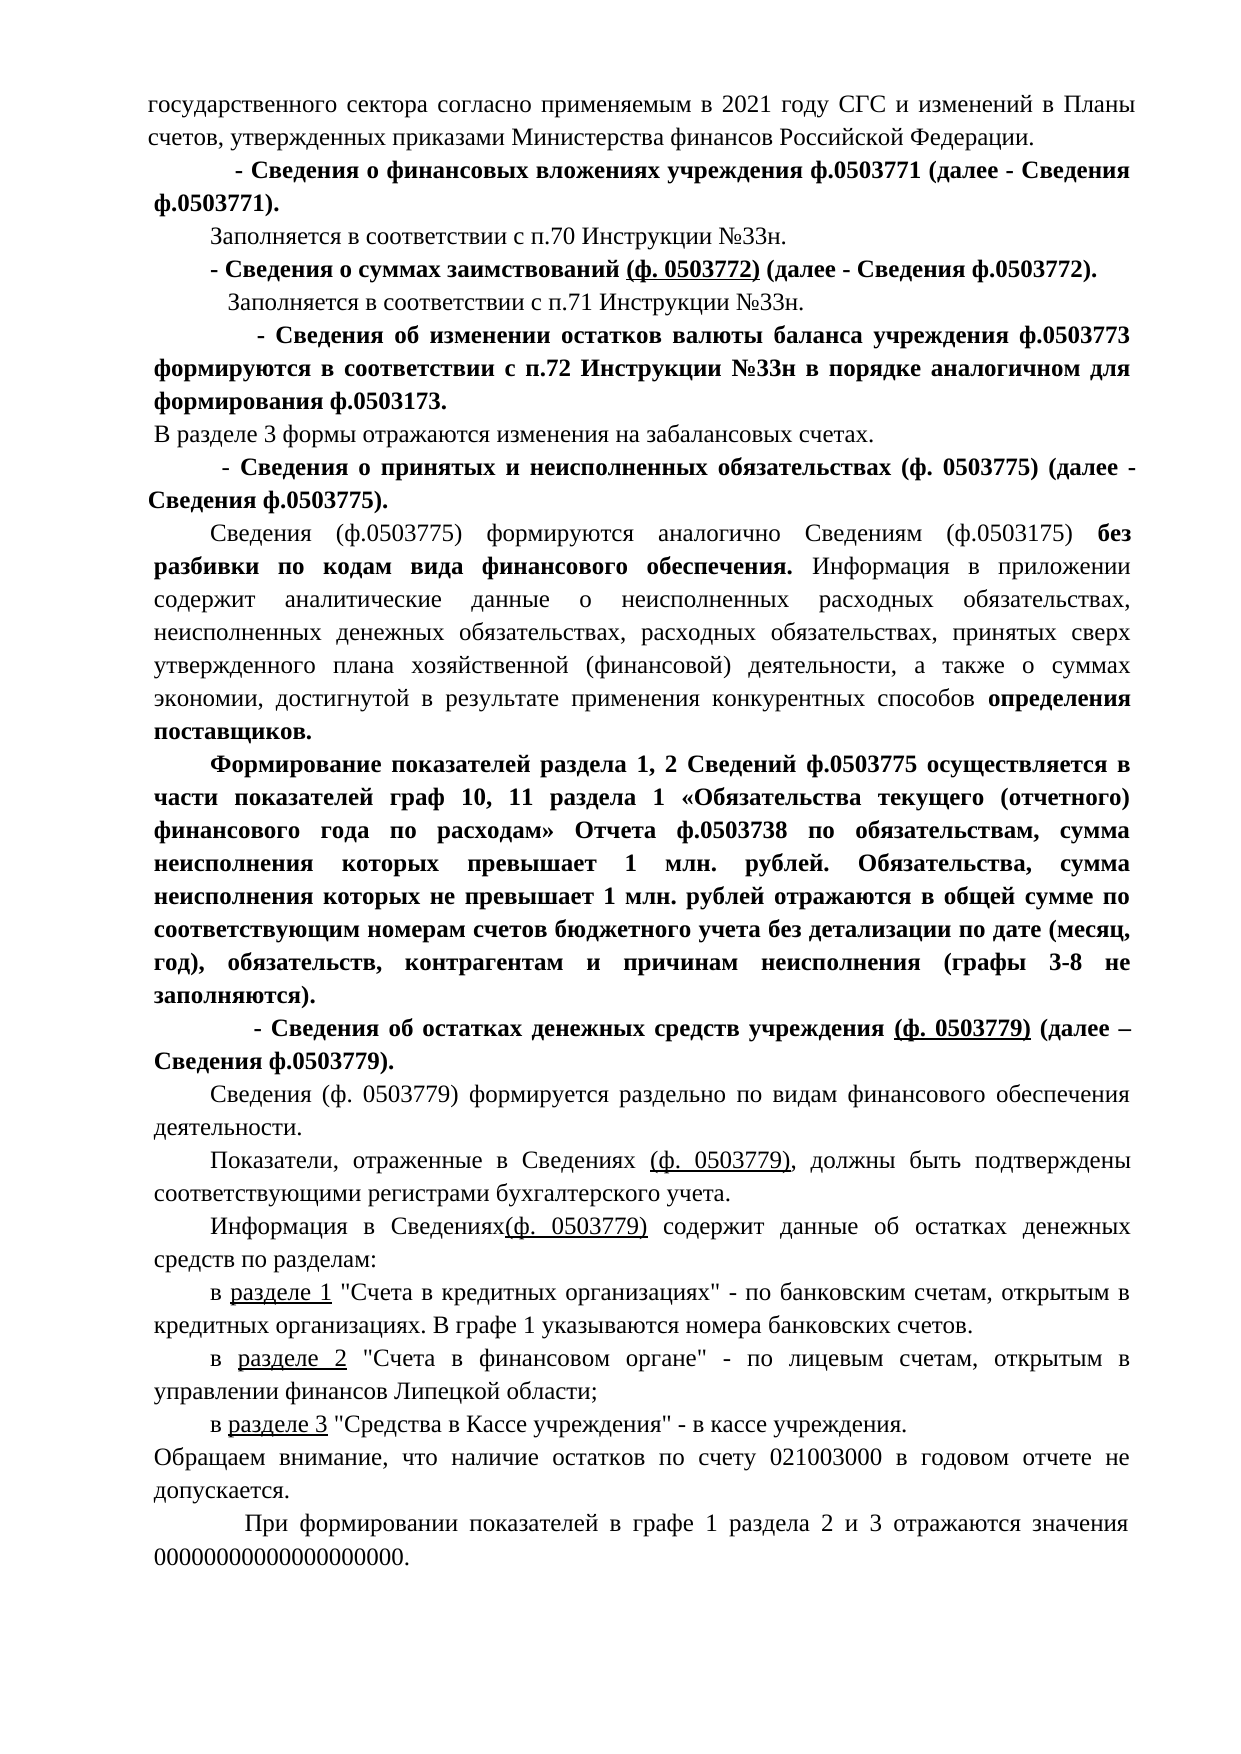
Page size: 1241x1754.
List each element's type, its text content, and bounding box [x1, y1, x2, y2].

text - Сведения об изменении остатков валюты баланса учреждения ф.0503773 формируются в соответствии с п.72 Инструкции №33н в порядке аналогичном для формирования ф.0503173. [154, 320, 1131, 414]
text - Сведения об остатках денежных средств учреждения (ф. 0503779) (далее – Сведения ф.0503779). [154, 1013, 1131, 1075]
text В разделе 3 формы отражаются изменения на забалансовых счетах. [154, 419, 1131, 448]
text Формирование показателей раздела 1, 2 Сведений ф.0503775 осуществляется в части показателей граф 10, 11 раздела 1 «Обязательства текущего (отчетного) финансового года по расходам» Отчета ф.0503738 по обязательствам, сумма неисполнения которых превышает 1 млн. рублей. Обязательства, сумма неисполнения которых не превышает 1 млн. рублей отражаются в общей сумме по соответствующим номерам счетов бюджетного учета без детализации по дате (месяц, год), обязательств, контрагентам и причинам неисполнения (графы 3-8 не заполняются). [154, 749, 1131, 1009]
text - Сведения о принятых и неисполненных обязательствах (ф. 0503775) (далее - Сведения ф.0503775). [148, 452, 1137, 514]
text - Сведения о суммах заимствований (ф. 0503772) (далее - Сведения ф.0503772). [154, 254, 1131, 282]
text Заполняется в соответствии с п.70 Инструкции №33н. [154, 221, 1131, 249]
text в разделе 1 "Счета в кредитных организациях" - по банковским счетам, открытым в кредитных организациях. В графе 1 указываются номера банковских счетов. [154, 1277, 1131, 1339]
text Сведения (ф.0503775) формируются аналогично Сведениям (ф.0503175) без разбивки по кодам вида финансового обеспечения. Информация в приложении содержит аналитические данные о неисполненных расходных обязательствах, неисполненных денежных обязательствах, расходных обязательствах, принятых сверх утвержденного плана хозяйственной (финансовой) деятельности, а также о суммах экономии, достигнутой в результате применения конкурентных способов определения поставщиков. [154, 518, 1131, 745]
text в разделе 3 "Средства в Кассе учреждения" - в кассе учреждения. [154, 1409, 1131, 1438]
text Обращаем внимание, что наличие остатков по счету 021003000 в годовом отчете не допускается. [154, 1442, 1131, 1504]
text Сведения (ф. 0503779) формируется раздельно по видам финансового обеспечения деятельности. [154, 1079, 1131, 1141]
text Показатели, отраженные в Сведениях (ф. 0503779), должны быть подтверждены соответствующими регистрами бухгалтерского учета. [154, 1145, 1131, 1207]
text Заполняется в соответствии с п.71 Инструкции №33н. [154, 287, 1131, 316]
text - Сведения о финансовых вложениях учреждения ф.0503771 (далее - Сведения ф.0503771). [154, 155, 1131, 216]
text в разделе 2 "Счета в финансовом органе" - по лицевым счетам, открытым в управлении финансов Липецкой области; [154, 1343, 1131, 1405]
text При формировании показателей в графе 1 раздела 2 и 3 отражаются значения 00000000000000000000. [154, 1508, 1131, 1570]
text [148, 89, 1137, 150]
text Информация в Сведениях(ф. 0503779) содержит данные об остатках денежных средств по разделам: [154, 1211, 1131, 1273]
